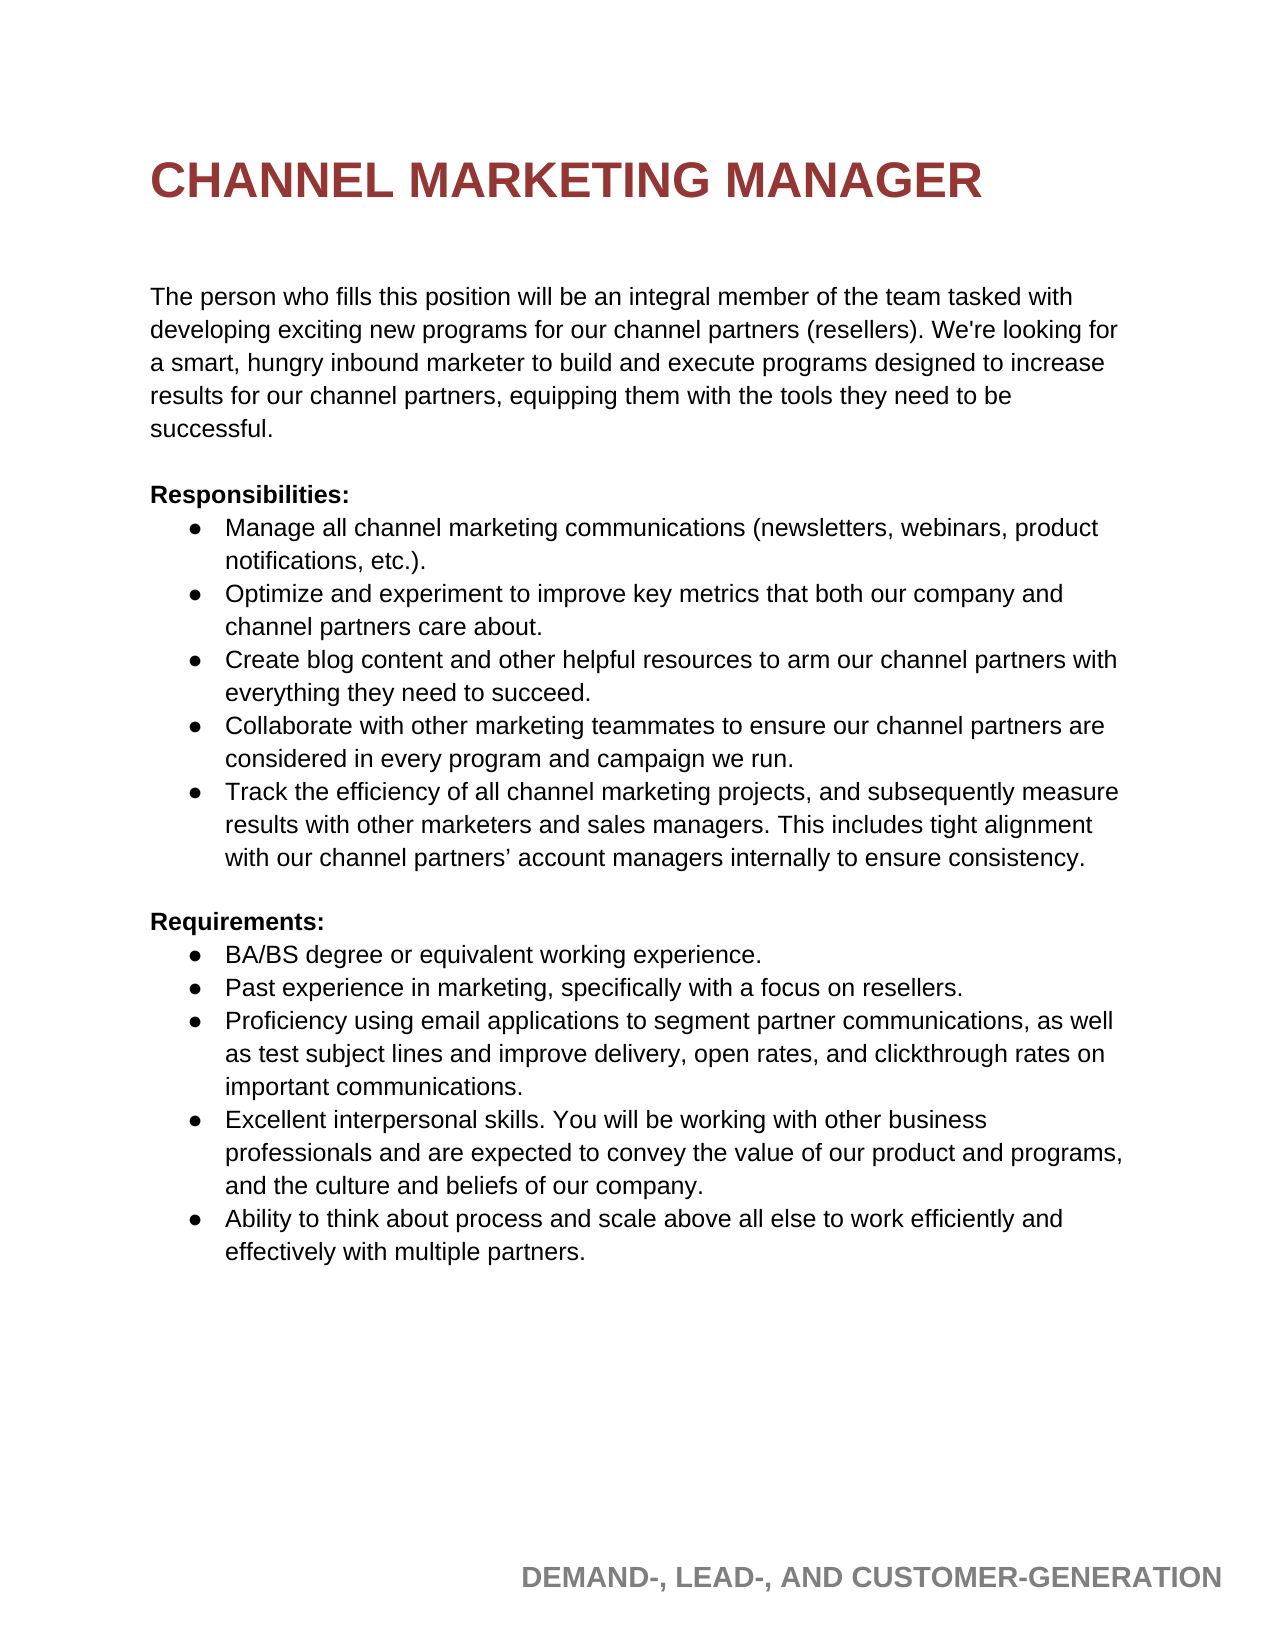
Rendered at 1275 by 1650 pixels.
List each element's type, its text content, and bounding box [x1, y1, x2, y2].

list Create blog content and other helpful resources to arm our channel partners with everything they need to succeed. [187, 645, 1125, 707]
list Collaborate with other marketing teammates to ensure our channel partners are considered in every program and campaign we run. [187, 711, 1125, 773]
list Ability to think about process and scale above all else to work efficiently and effectively with multiple partners. [187, 1204, 1125, 1266]
text Responsibilities: [150, 480, 1125, 509]
list Proficiency using email applications to segment partner communications, as well as test subject lines and improve delivery, open rates, and clickthrough rates on important communications. [187, 1006, 1125, 1101]
text Requirements: [150, 907, 1125, 935]
list Excellent interpersonal skills. You will be working with other business professionals and are expected to convey the value of our product and programs, and the culture and beliefs of our company. [187, 1105, 1125, 1199]
list Manage all channel marketing communications (newsletters, webinars, product notifications, etc.). [187, 513, 1125, 575]
list Optimize and experiment to improve key metrics that both our company and channel partners care about. [187, 579, 1125, 641]
list BA/BS degree or equivalent working experience. [187, 940, 1125, 968]
text The person who fills this position will be an integral member of the team tasked with developing exciting new programs for our channel partners (resellers). We're looking for a smart, hungry inbound marketer to build and execute programs designed to increase results for our channel partners, equipping them with the tools they need to be successful. [150, 282, 1125, 443]
text CHANNEL MARKETING MANAGER [150, 150, 1125, 207]
list Track the efficiency of all channel marketing projects, and subsequently measure results with other marketers and sales managers. This includes tight alignment with our channel partners’ account managers internally to ensure consistency. [187, 777, 1125, 872]
list Past experience in marketing, specifically with a focus on resellers. [187, 973, 1125, 1001]
